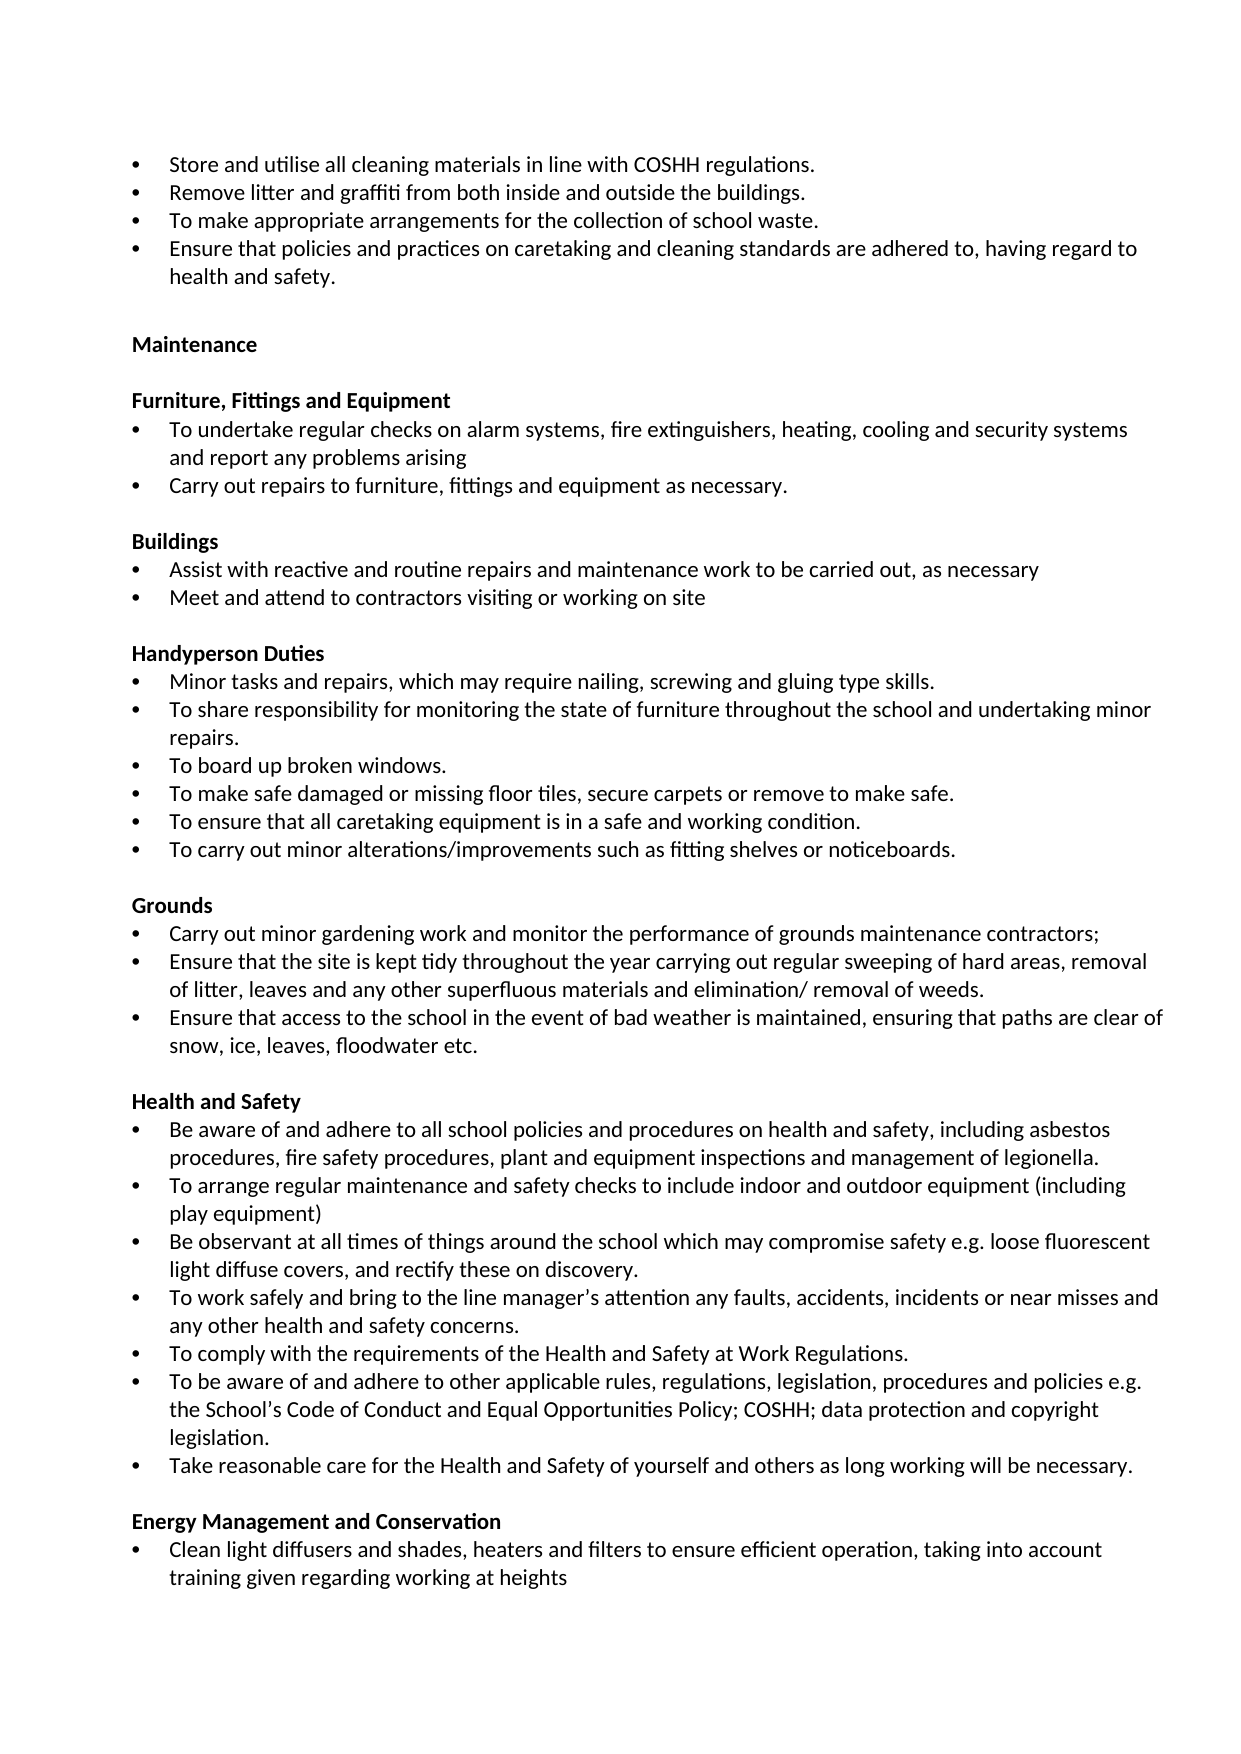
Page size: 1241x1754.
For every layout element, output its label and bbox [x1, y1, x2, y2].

table_header [120, 150, 1180, 318]
table_cell [120, 318, 1180, 1592]
